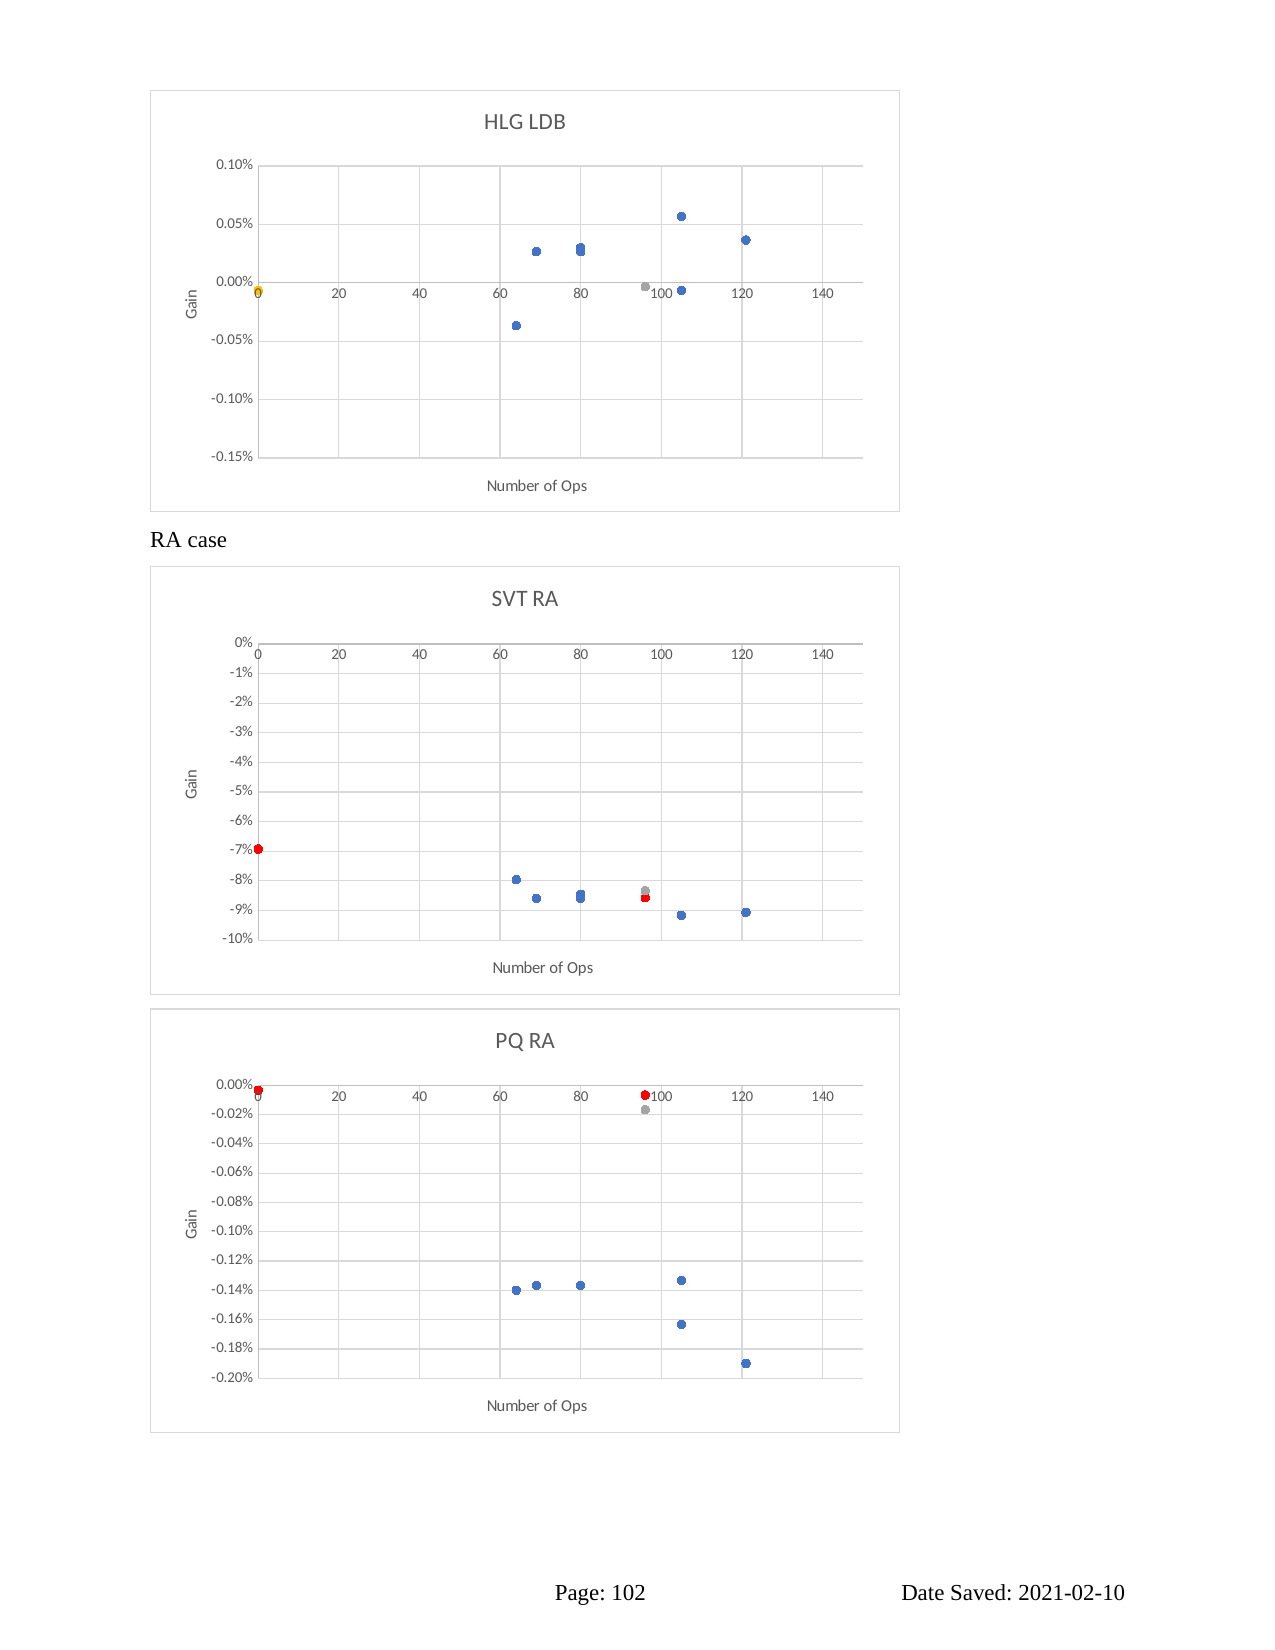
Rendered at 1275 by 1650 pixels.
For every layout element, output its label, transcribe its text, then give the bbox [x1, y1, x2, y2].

text RA case [150, 526, 1125, 552]
